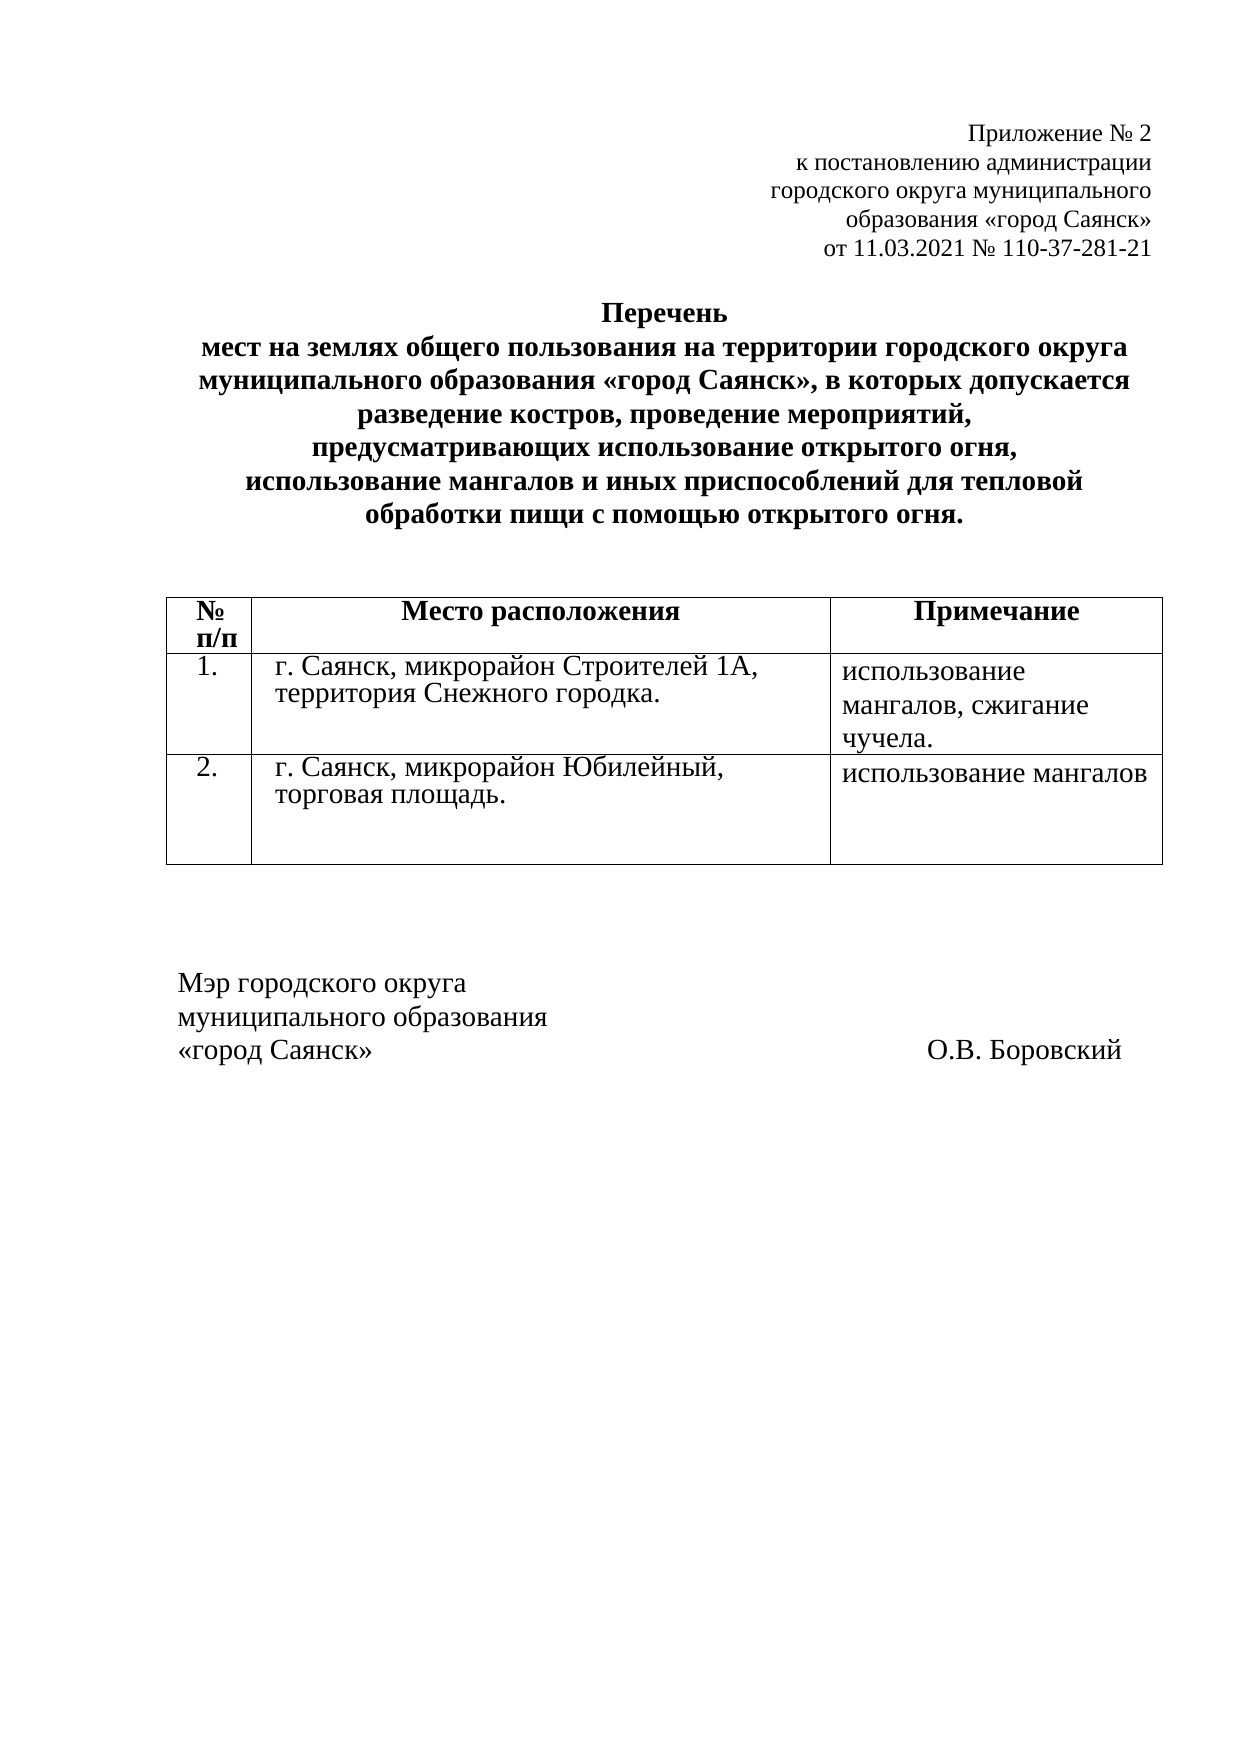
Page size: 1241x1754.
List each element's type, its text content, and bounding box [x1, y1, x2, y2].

text Мэр городского округа [177, 965, 1152, 999]
text от 11.03.2021 № 110-37-281-21 [177, 233, 1152, 262]
text к постановлению администрации [177, 147, 1152, 176]
text мест на землях общего пользования на территории городского округа муниципального образования «город Саянск», в которых допускается разведение костров, проведение мероприятий, [177, 329, 1152, 429]
table_cell использование мангалов, сжигание чучела. [831, 654, 1162, 754]
table_cell г. Саянск, микрорайон Строителей 1А, территория Снежного городка. [252, 654, 830, 754]
table_header Примечание [831, 598, 1162, 652]
text Приложение № 2 [177, 118, 1152, 147]
table_cell г. Саянск, микрорайон Юбилейный, торговая площадь. [252, 755, 830, 863]
text «город Саянск» О.В. Боровский [177, 1032, 1152, 1066]
text предусматривающих использование открытого огня, [177, 429, 1152, 463]
text образования «город Саянск» [177, 204, 1152, 233]
table_header Место расположения [252, 598, 830, 652]
text Перечень [177, 295, 1152, 329]
table_cell 1. [167, 654, 251, 754]
table_cell использование мангалов [831, 755, 1162, 863]
text использование мангалов и иных приспособлений для тепловой обработки пищи с помощью открытого огня. [177, 463, 1152, 530]
text городского округа муниципального [177, 176, 1152, 204]
table_cell 2. [167, 755, 251, 863]
table_header № п/п [167, 598, 251, 652]
text муниципального образования [177, 999, 1152, 1032]
